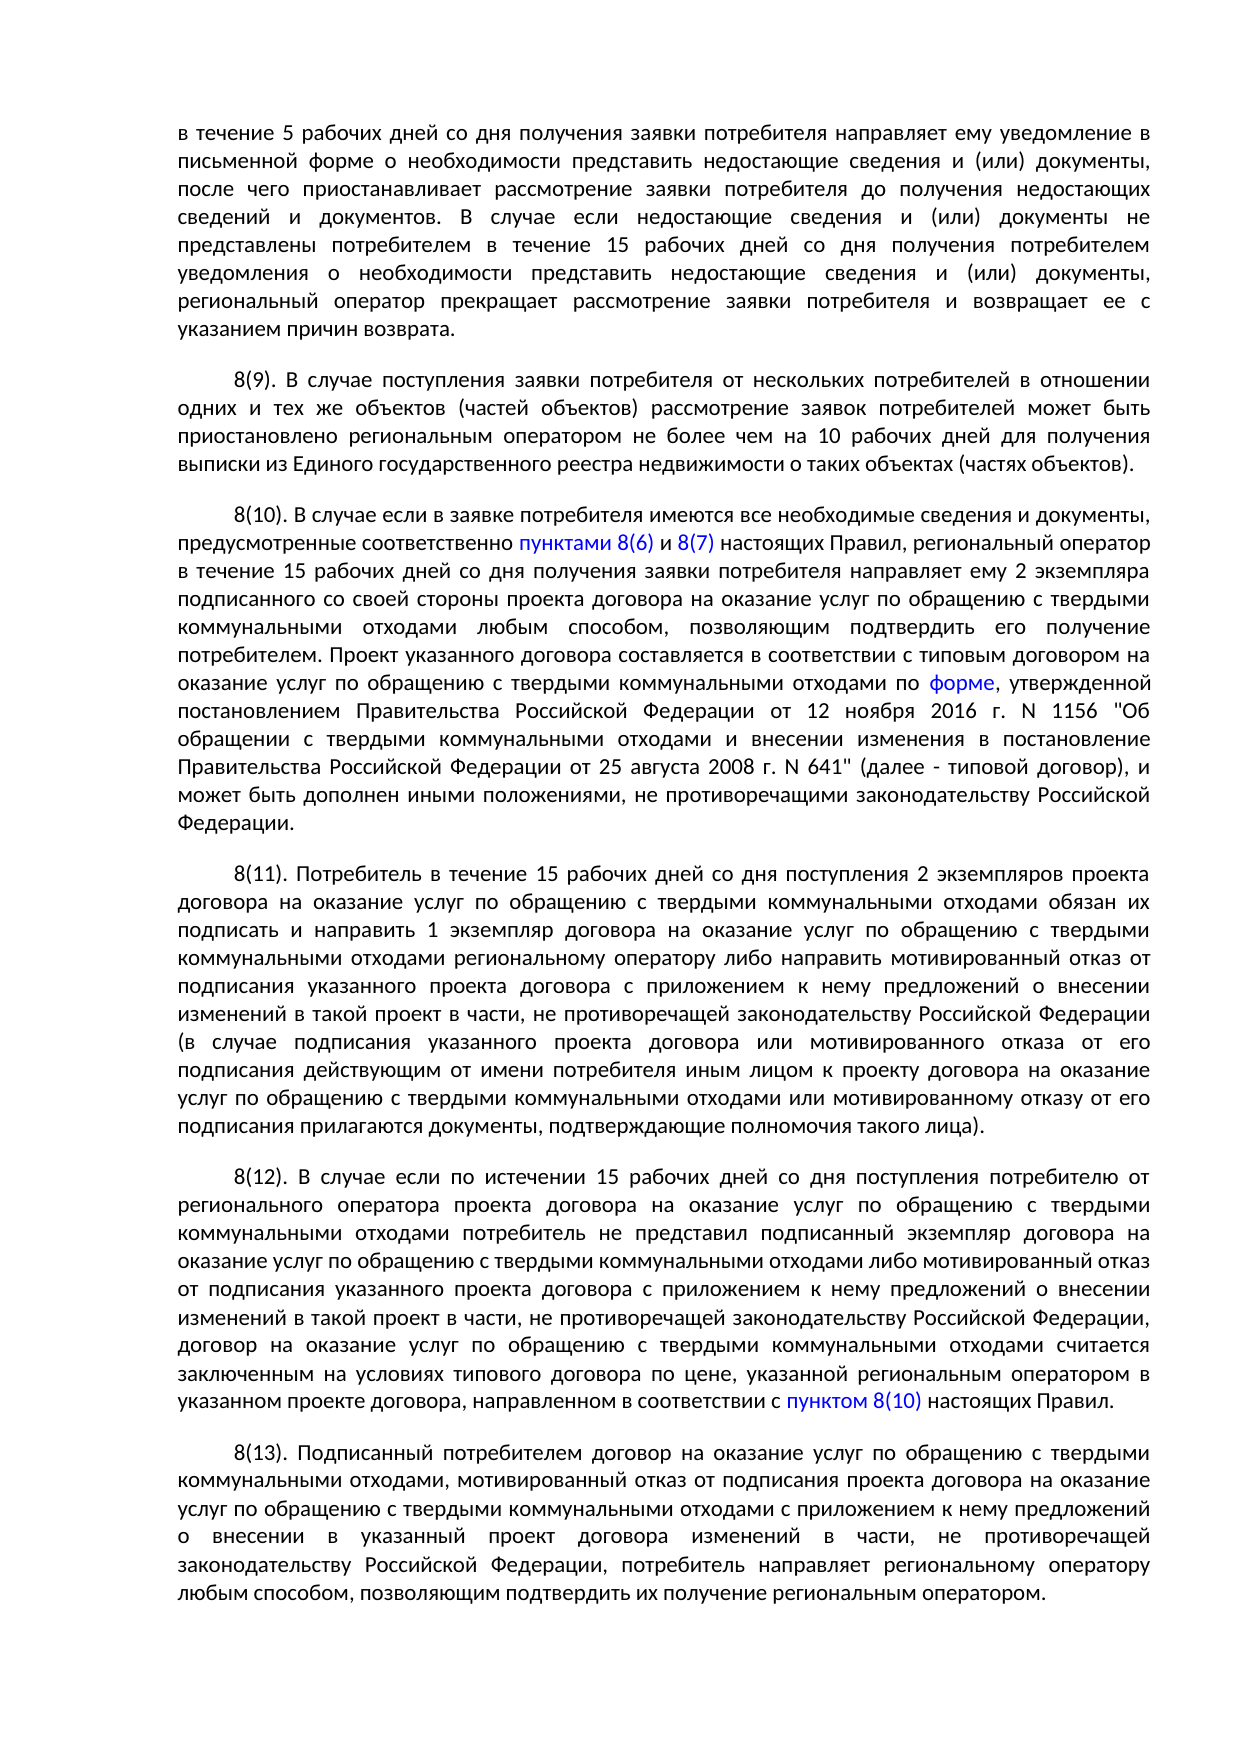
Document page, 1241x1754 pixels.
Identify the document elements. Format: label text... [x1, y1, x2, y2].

text 8(11). Потребитель в течение 15 рабочих дней со дня поступления 2 экземпляров проекта договора на оказание услуг по обращению с твердыми коммунальными отходами обязан их подписать и направить 1 экземпляр договора на оказание услуг по обращению с твердыми коммунальными отходами региональному оператору либо направить мотивированный отказ от подписания указанного проекта договора с приложением к нему предложений о внесении изменений в такой проект в части, не противоречащей законодательству Российской Федерации (в случае подписания указанного проекта договора или мотивированного отказа от его подписания действующим от имени потребителя иным лицом к проекту договора на оказание услуг по обращению с твердыми коммунальными отходами или мотивированному отказу от его подписания прилагаются документы, подтверждающие полномочия такого лица). [177, 859, 1152, 1139]
text 8(10). В случае если в заявке потребителя имеются все необходимые сведения и документы, предусмотренные соответственно пунктами 8(6) и 8(7) настоящих Правил, региональный оператор в течение 15 рабочих дней со дня получения заявки потребителя направляет ему 2 экземпляра подписанного со своей стороны проекта договора на оказание услуг по обращению с твердыми коммунальными отходами любым способом, позволяющим подтвердить его получение потребителем. Проект указанного договора составляется в соответствии с типовым договором на оказание услуг по обращению с твердыми коммунальными отходами по форме, утвержденной постановлением Правительства Российской Федерации от 12 ноября 2016 г. N 1156 "Об обращении с твердыми коммунальными отходами и внесении изменения в постановление Правительства Российской Федерации от 25 августа 2008 г. N 641" (далее - типовой договор), и может быть дополнен иными положениями, не противоречащими законодательству Российской Федерации. [177, 500, 1152, 836]
text 8(9). В случае поступления заявки потребителя от нескольких потребителей в отношении одних и тех же объектов (частей объектов) рассмотрение заявок потребителей может быть приостановлено региональным оператором не более чем на 10 рабочих дней для получения выписки из Единого государственного реестра недвижимости о таких объектах (частях объектов). [177, 365, 1152, 477]
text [177, 118, 1152, 342]
text 8(13). Подписанный потребителем договор на оказание услуг по обращению с твердыми коммунальными отходами, мотивированный отказ от подписания проекта договора на оказание услуг по обращению с твердыми коммунальными отходами с приложением к нему предложений о внесении в указанный проект договора изменений в части, не противоречащей законодательству Российской Федерации, потребитель направляет региональному оператору любым способом, позволяющим подтвердить их получение региональным оператором. [177, 1438, 1152, 1606]
text 8(12). В случае если по истечении 15 рабочих дней со дня поступления потребителю от регионального оператора проекта договора на оказание услуг по обращению с твердыми коммунальными отходами потребитель не представил подписанный экземпляр договора на оказание услуг по обращению с твердыми коммунальными отходами либо мотивированный отказ от подписания указанного проекта договора с приложением к нему предложений о внесении изменений в такой проект в части, не противоречащей законодательству Российской Федерации, договор на оказание услуг по обращению с твердыми коммунальными отходами считается заключенным на условиях типового договора по цене, указанной региональным оператором в указанном проекте договора, направленном в соответствии с пунктом 8(10) настоящих Правил. [177, 1162, 1152, 1415]
